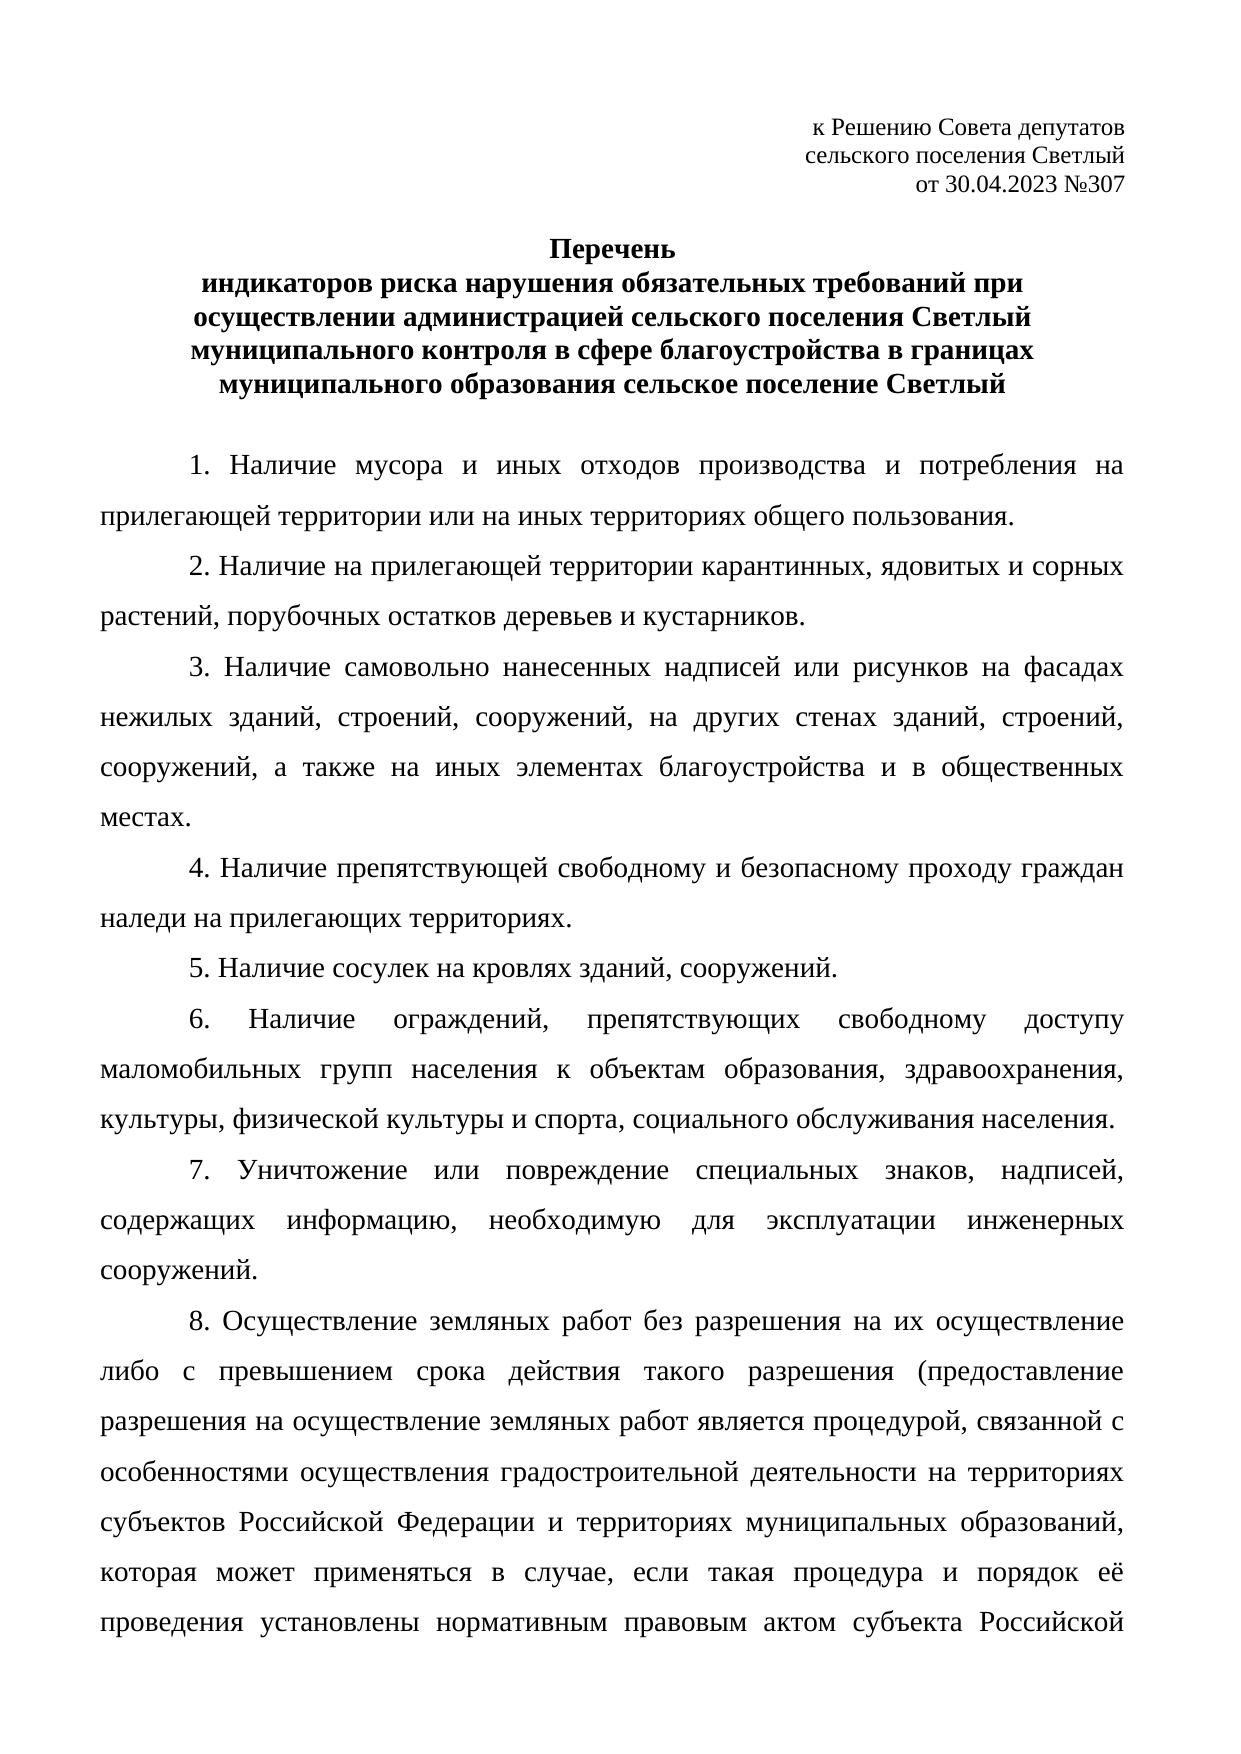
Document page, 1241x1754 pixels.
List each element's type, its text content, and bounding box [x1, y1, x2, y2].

text Перечень [100, 232, 1125, 265]
text от 30.04.2023 №307 [100, 169, 1125, 198]
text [100, 1303, 1125, 1638]
text индикаторов риска нарушения обязательных требований при осуществлении администрацией сельского поселения Светлый муниципального контроля в сфере благоустройства в границах муниципального образования сельское поселение Светлый [100, 265, 1125, 399]
text сельского поселения Светлый [100, 141, 1125, 169]
text к Решению Совета депутатов [100, 112, 1125, 141]
text 7. Уничтожение или повреждение специальных знаков, надписей, содержащих информацию, необходимую для эксплуатации инженерных сооружений. [100, 1152, 1125, 1286]
text 5. Наличие сосулек на кровлях зданий, сооружений. [100, 951, 1125, 984]
text 4. Наличие препятствующей свободному и безопасному проходу граждан наледи на прилегающих территориях. [100, 850, 1125, 934]
text 2. Наличие на прилегающей территории карантинных, ядовитых и сорных растений, порубочных остатков деревьев и кустарников. [100, 548, 1125, 632]
text 1. Наличие мусора и иных отходов производства и потребления на прилегающей территории или на иных территориях общего пользования. [100, 447, 1125, 531]
text 6. Наличие ограждений, препятствующих свободному доступу маломобильных групп населения к объектам образования, здравоохранения, культуры, физической культуры и спорта, социального обслуживания населения. [100, 1001, 1125, 1135]
text 3. Наличие самовольно нанесенных надписей или рисунков на фасадах нежилых зданий, строений, сооружений, на других стенах зданий, строений, сооружений, а также на иных элементах благоустройства и в общественных местах. [100, 649, 1125, 833]
